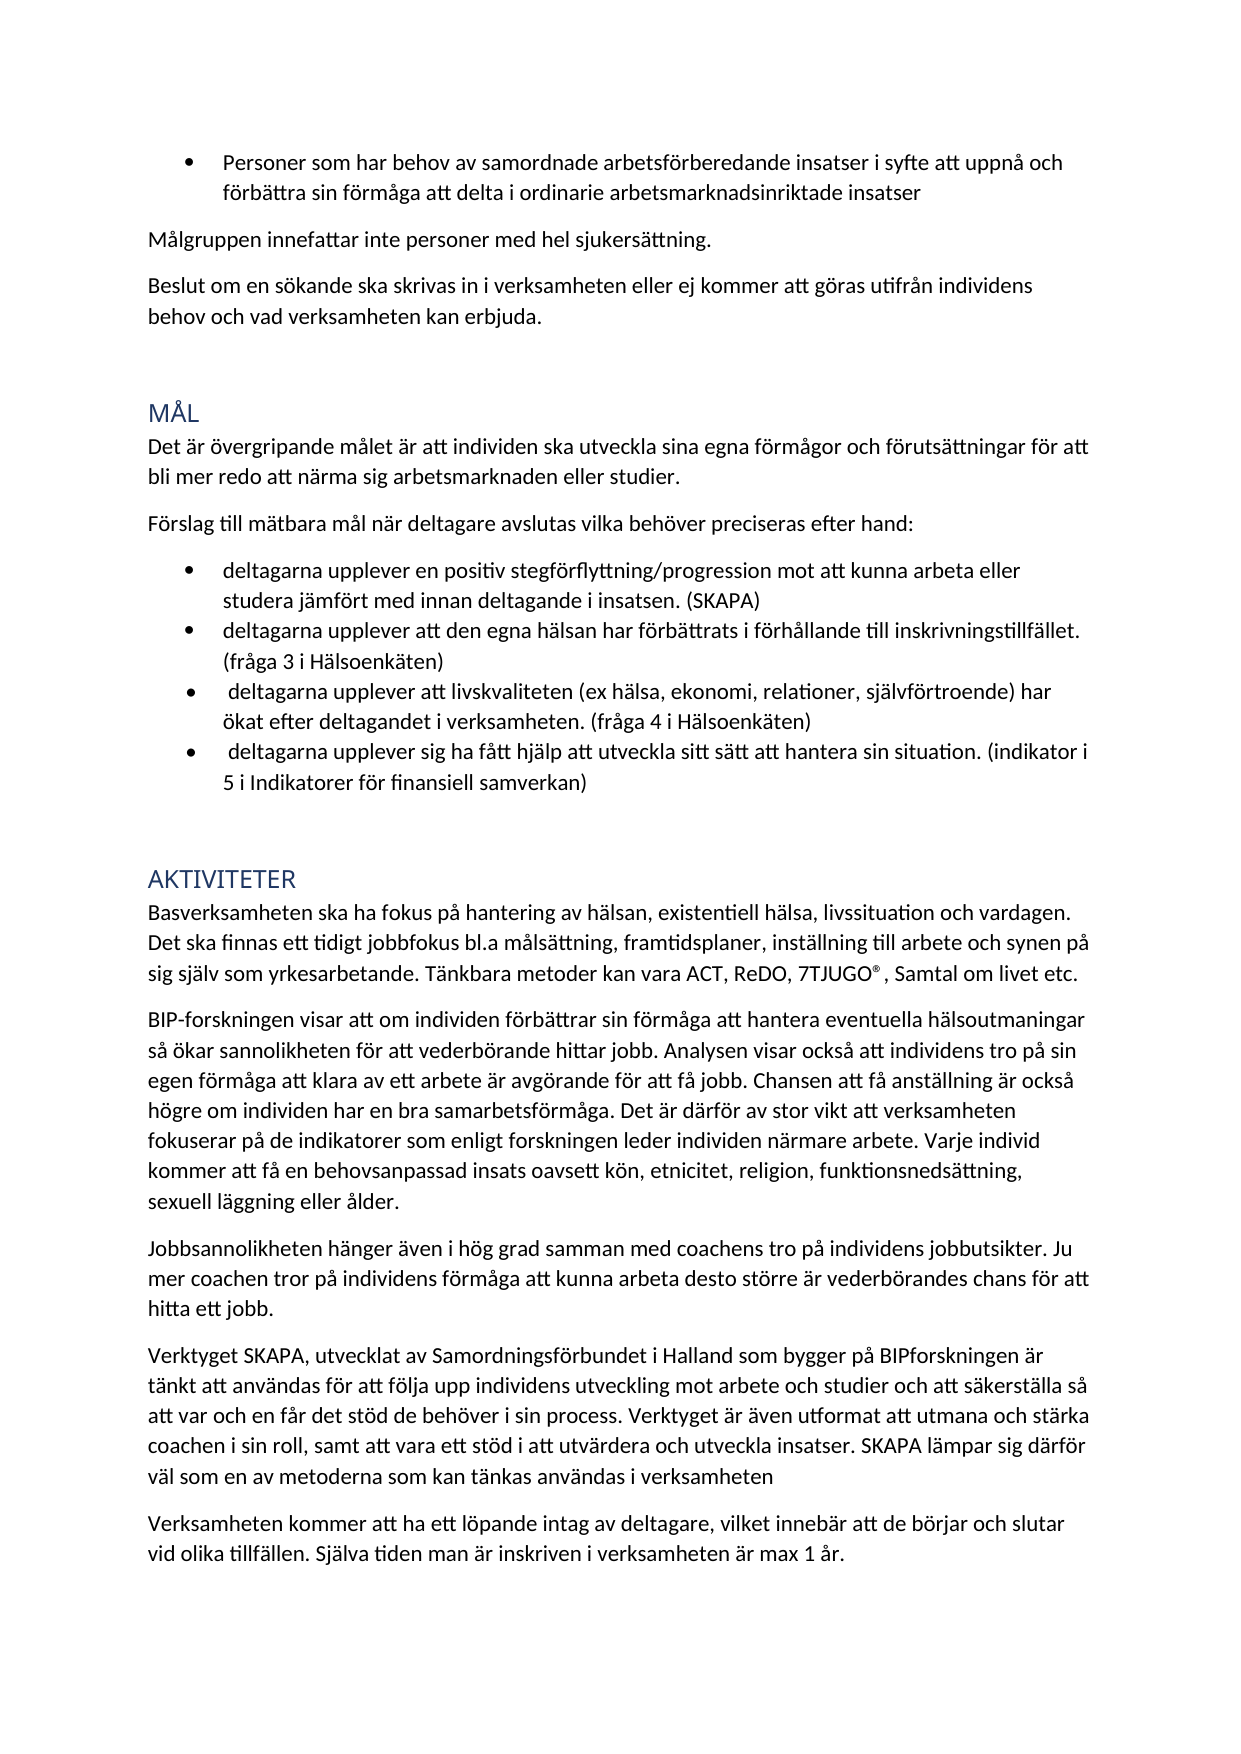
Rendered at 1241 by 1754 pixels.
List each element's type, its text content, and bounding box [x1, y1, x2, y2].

text Verksamheten kommer att ha ett löpande intag av deltagare, vilket innebär att de börjar och slutar vid olika tillfällen. Själva tiden man är inskriven i verksamheten är max 1 år. [148, 1509, 1093, 1567]
list deltagarna upplever sig ha fått hjälp att utveckla sitt sätt att hantera sin situation. (indikator i 5 i Indikatorer för finansiell samverkan) [185, 737, 1093, 796]
text Basverksamheten ska ha fokus på hantering av hälsan, existentiell hälsa, livssituation och vardagen. Det ska finnas ett tidigt jobbfokus bl.a målsättning, framtidsplaner, inställning till arbete och synen på sig själv som yrkesarbetande. Tänkbara metoder kan vara ACT, ReDO, 7TJUGO®, Samtal om livet etc. [148, 898, 1093, 987]
list deltagarna upplever en positiv stegförflyttning/progression mot att kunna arbeta eller studera jämfört med innan deltagande i insatsen. (SKAPA) [185, 556, 1093, 614]
list Personer som har behov av samordnade arbetsförberedande insatser i syfte att uppnå och förbättra sin förmåga att delta i ordinarie arbetsmarknadsinriktade insatser [185, 148, 1093, 206]
subtitle MÅL [148, 396, 1093, 429]
list deltagarna upplever att den egna hälsan har förbättrats i förhållande till inskrivningstillfället. (fråga 3 i Hälsoenkäten) [185, 617, 1093, 675]
text Verktyget SKAPA, utvecklat av Samordningsförbundet i Halland som bygger på BIPforskningen är tänkt att användas för att följa upp individens utveckling mot arbete och studier och att säkerställa så att var och en får det stöd de behöver i sin process. Verktyget är även utformat att utmana och stärka coachen i sin roll, samt att vara ett stöd i att utvärdera och utveckla insatser. SKAPA lämpar sig därför väl som en av metoderna som kan tänkas användas i verksamheten [148, 1341, 1093, 1490]
text BIP-forskningen visar att om individen förbättrar sin förmåga att hantera eventuella hälsoutmaningar så ökar sannolikheten för att vederbörande hittar jobb. Analysen visar också att individens tro på sin egen förmåga att klara av ett arbete är avgörande för att få jobb. Chansen att få anställning är också högre om individen har en bra samarbetsförmåga. Det är därför av stor vikt att verksamheten fokuserar på de indikatorer som enligt forskningen leder individen närmare arbete. Varje individ kommer att få en behovsanpassad insats oavsett kön, etnicitet, religion, funktionsnedsättning, sexuell läggning eller ålder. [148, 1006, 1093, 1215]
list deltagarna upplever att livskvaliteten (ex hälsa, ekonomi, relationer, självförtroende) har ökat efter deltagandet i verksamheten. (fråga 4 i Hälsoenkäten) [185, 677, 1093, 735]
text Förslag till mätbara mål när deltagare avslutas vilka behöver preciseras efter hand: [148, 509, 1093, 537]
text Jobbsannolikheten hänger även i hög grad samman med coachens tro på individens jobbutsikter. Ju mer coachen tror på individens förmåga att kunna arbeta desto större är vederbörandes chans för att hitta ett jobb. [148, 1234, 1093, 1322]
subtitle AKTIVITETER [148, 861, 1093, 896]
text Beslut om en sökande ska skrivas in i verksamheten eller ej kommer att göras utifrån individens behov och vad verksamheten kan erbjuda. [148, 272, 1093, 330]
text Det är övergripande målet är att individen ska utveckla sina egna förmågor och förutsättningar för att bli mer redo att närma sig arbetsmarknaden eller studier. [148, 432, 1093, 491]
text Målgruppen innefattar inte personer med hel sjukersättning. [148, 225, 1093, 253]
